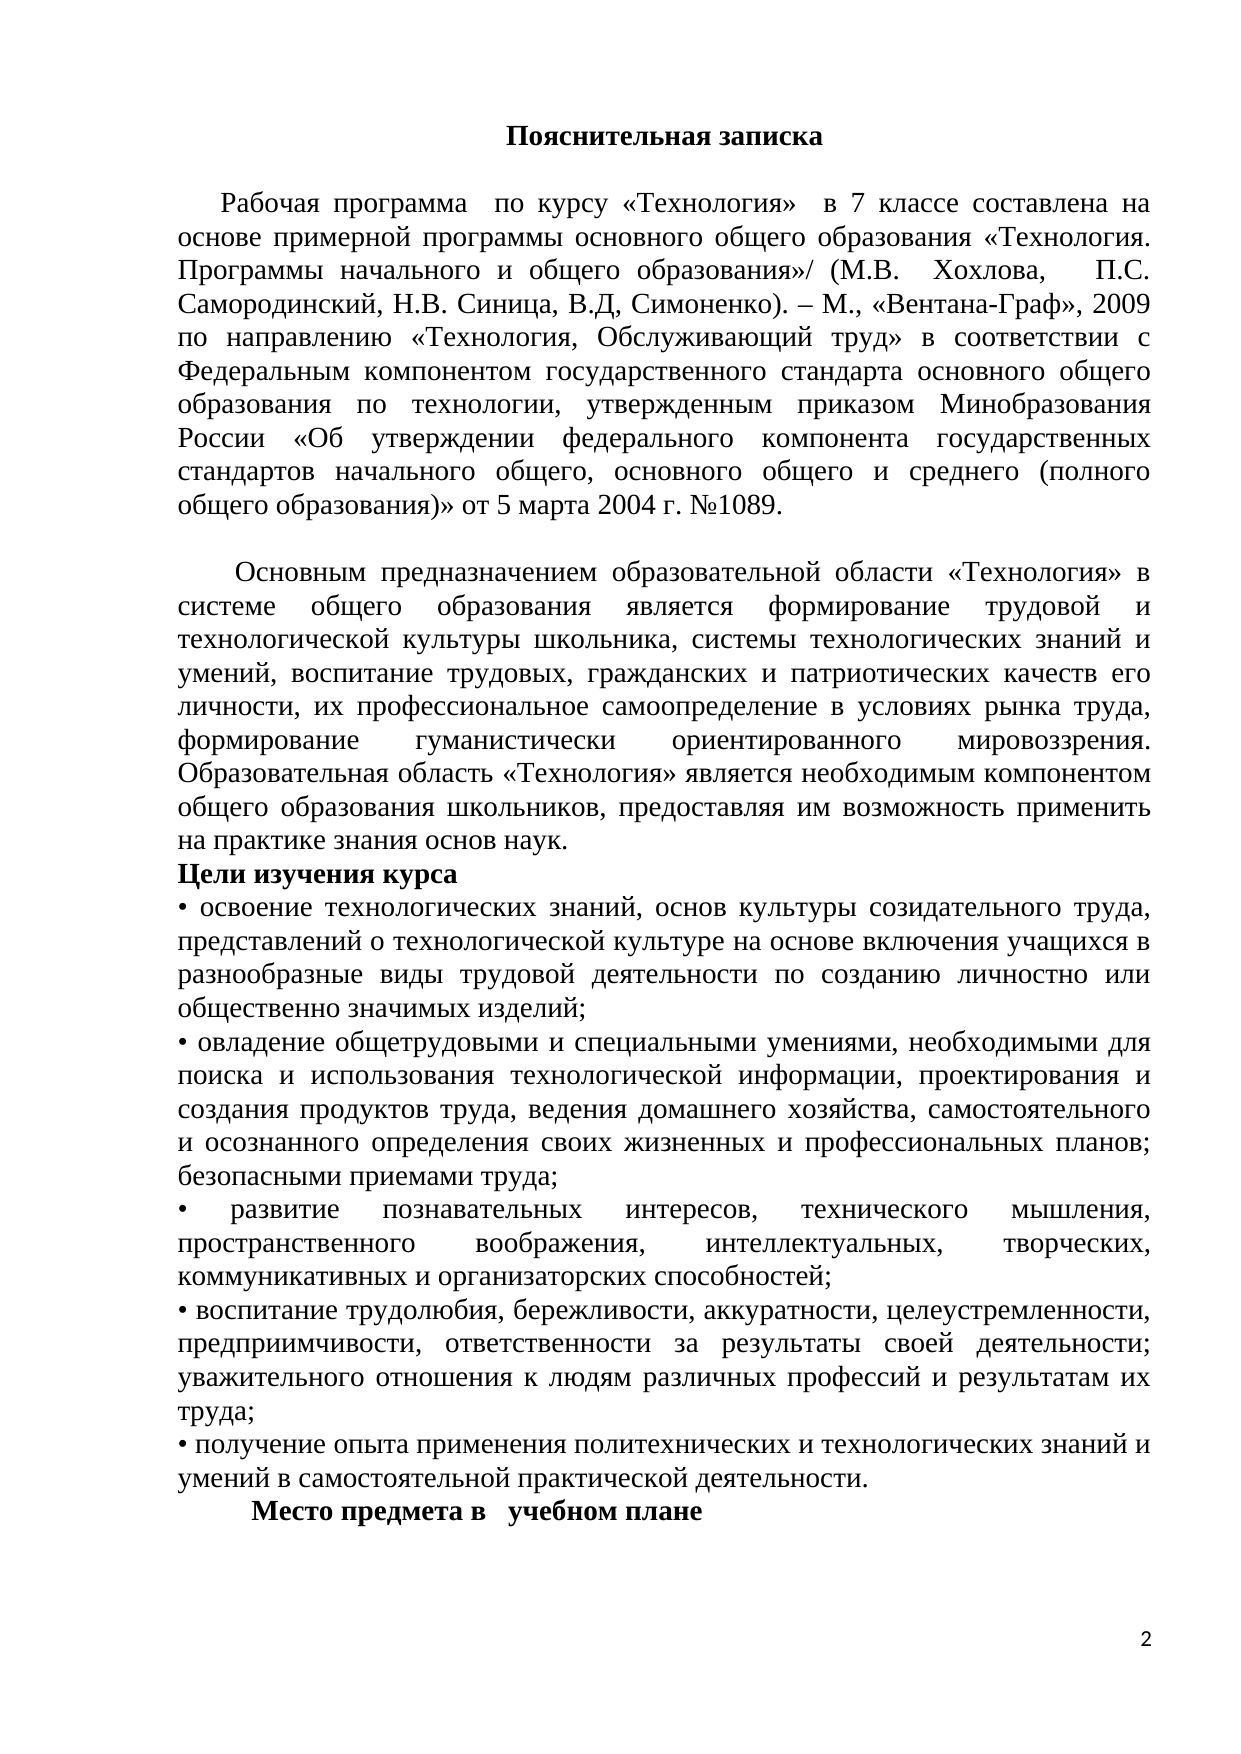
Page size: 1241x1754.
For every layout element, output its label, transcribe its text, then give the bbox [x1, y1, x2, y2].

text Рабочая программа по курсу «Технология» в 7 классе составлена на основе примерной программы основного общего образования «Технология. Программы начального и общего образования»/ (М.В. Хохлова, П.С. Самородинский, Н.В. Синица, В.Д, Симоненко). – М., «Вентана-Граф», 2009 по направлению «Технология, Обслуживающий труд» в соответствии с Федеральным компонентом государственного стандарта основного общего образования по технологии, утвержденным приказом Минобразования России «Об утверждении федерального компонента государственных стандартов начального общего, основного общего и среднего (полного общего образования)» от 5 марта 2004 г. №1089. [177, 185, 1152, 521]
text Цели изучения курса [177, 856, 1152, 889]
text • овладение общетрудовыми и специальными умениями, необходимыми для поиска и использования технологической информации, проектирования и создания продуктов труда, ведения домашнего хозяйства, самостоятельного и осознанного определения своих жизненных и профессиональных планов; безопасными приемами труда; [177, 1024, 1152, 1191]
text Пояснительная записка [177, 118, 1152, 152]
text • освоение технологических знаний, основ культуры созидательного труда, представлений о технологической культуре на основе включения учащихся в разнообразные виды трудовой деятельности по созданию личностно или общественно значимых изделий; [177, 889, 1152, 1024]
text • воспитание трудолюбия, бережливости, аккуратности, целеустремленности, предприимчивости, ответственности за результаты своей деятельности; уважительного отношения к людям различных профессий и результатам их труда; [177, 1292, 1152, 1426]
text • получение опыта применения политехнических и технологических знаний и умений в самостоятельной практической деятельности. [177, 1426, 1152, 1493]
text Место предмета в учебном плане [177, 1493, 1152, 1527]
text Основным предназначением образовательной области «Технология» в системе общего образования является формирование трудовой и технологической культуры школьника, системы технологических знаний и умений, воспитание трудовых, гражданских и патриотических качеств его личности, их профессиональное самоопределение в условиях рынка труда, формирование гуманистически ориентированного мировоззрения. Образовательная область «Технология» является необходимым компонентом общего образования школьников, предоставляя им возможность применить на практике знания основ наук. [177, 554, 1152, 856]
text • развитие познавательных интересов, технического мышления, пространственного воображения, интеллектуальных, творческих, коммуникативных и организаторских способностей; [177, 1191, 1152, 1292]
